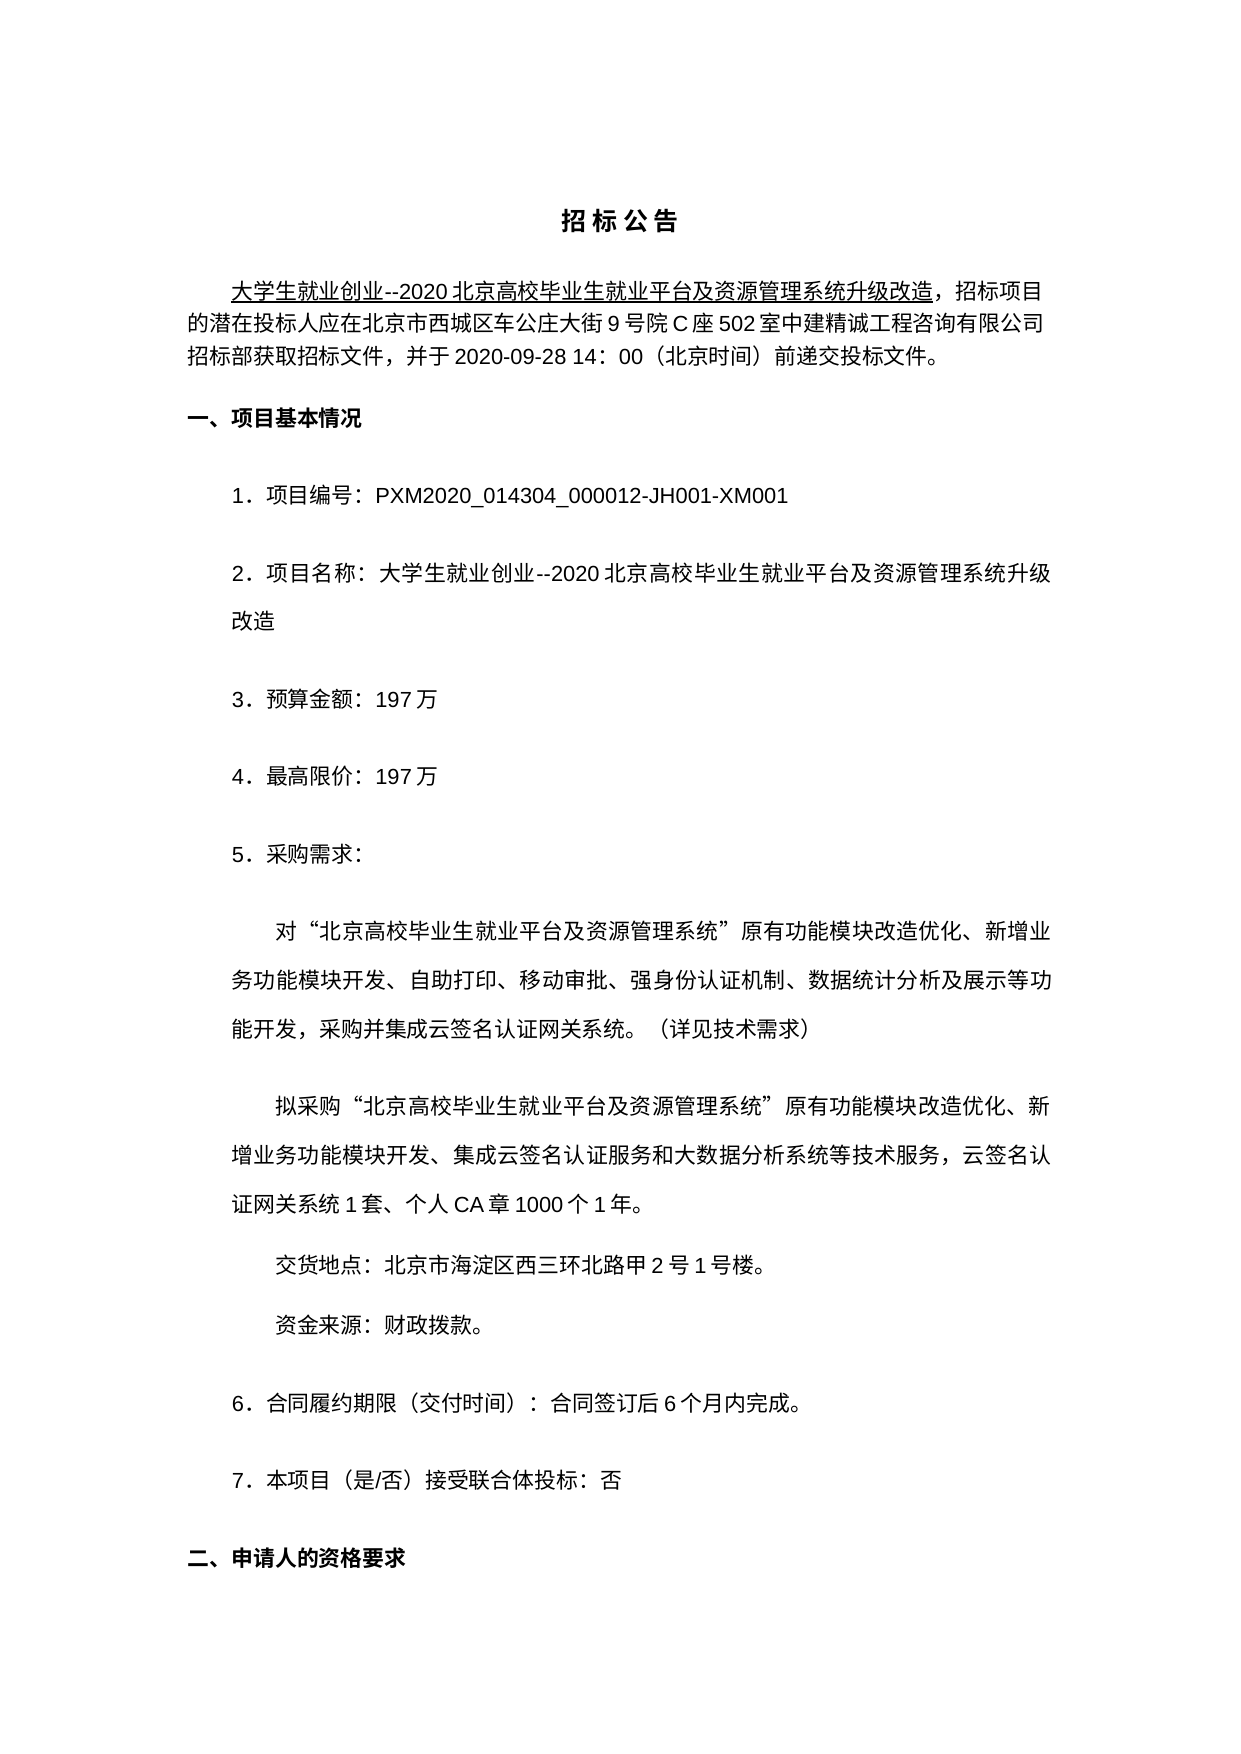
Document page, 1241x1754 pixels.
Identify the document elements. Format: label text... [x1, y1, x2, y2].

text 一、项目基本情况 [187, 400, 1053, 433]
text 大学生就业创业--2020北京高校毕业生就业平台及资源管理系统升级改造，招标项目的潜在投标人应在北京市西城区车公庄大街9号院C座502室中建精诚工程咨询有限公司招标部获取招标文件，并于2020-09-28 14：00（北京时间）前递交投标文件。 [187, 273, 1053, 371]
text 5．采购需求： [232, 836, 1053, 869]
text 7．本项目（是/否）接受联合体投标：否 [232, 1463, 1053, 1496]
text 二、申请人的资格要求 [187, 1541, 1053, 1573]
text 对“北京高校毕业生就业平台及资源管理系统”原有功能模块改造优化、新增业务功能模块开发、自助打印、移动审批、强身份认证机制、数据统计分析及展示等功能开发，采购并集成云签名认证网关系统。（详见技术需求） [232, 914, 1053, 1044]
text 1．项目编号：PXM2020_014304_000012-JH001-XM001 [232, 478, 1053, 510]
text 4．最高限价：197万 [232, 759, 1053, 791]
text 3．预算金额：197万 [232, 681, 1053, 714]
text 资金来源：财政拨款。 [231, 1308, 1053, 1341]
subtitle 招 标 公 告 [187, 187, 1053, 252]
text 拟采购“北京高校毕业生就业平台及资源管理系统”原有功能模块改造优化、新增业务功能模块开发、集成云签名认证服务和大数据分析系统等技术服务，云签名认证网关系统1套、个人CA章1000个1年。 [231, 1089, 1053, 1219]
text 2．项目名称：大学生就业创业--2020北京高校毕业生就业平台及资源管理系统升级改造 [232, 555, 1053, 636]
text 交货地点：北京市海淀区西三环北路甲2号1号楼。 [231, 1247, 1053, 1280]
text 6．合同履约期限（交付时间）：合同签订后6个月内完成。 [232, 1386, 1053, 1418]
